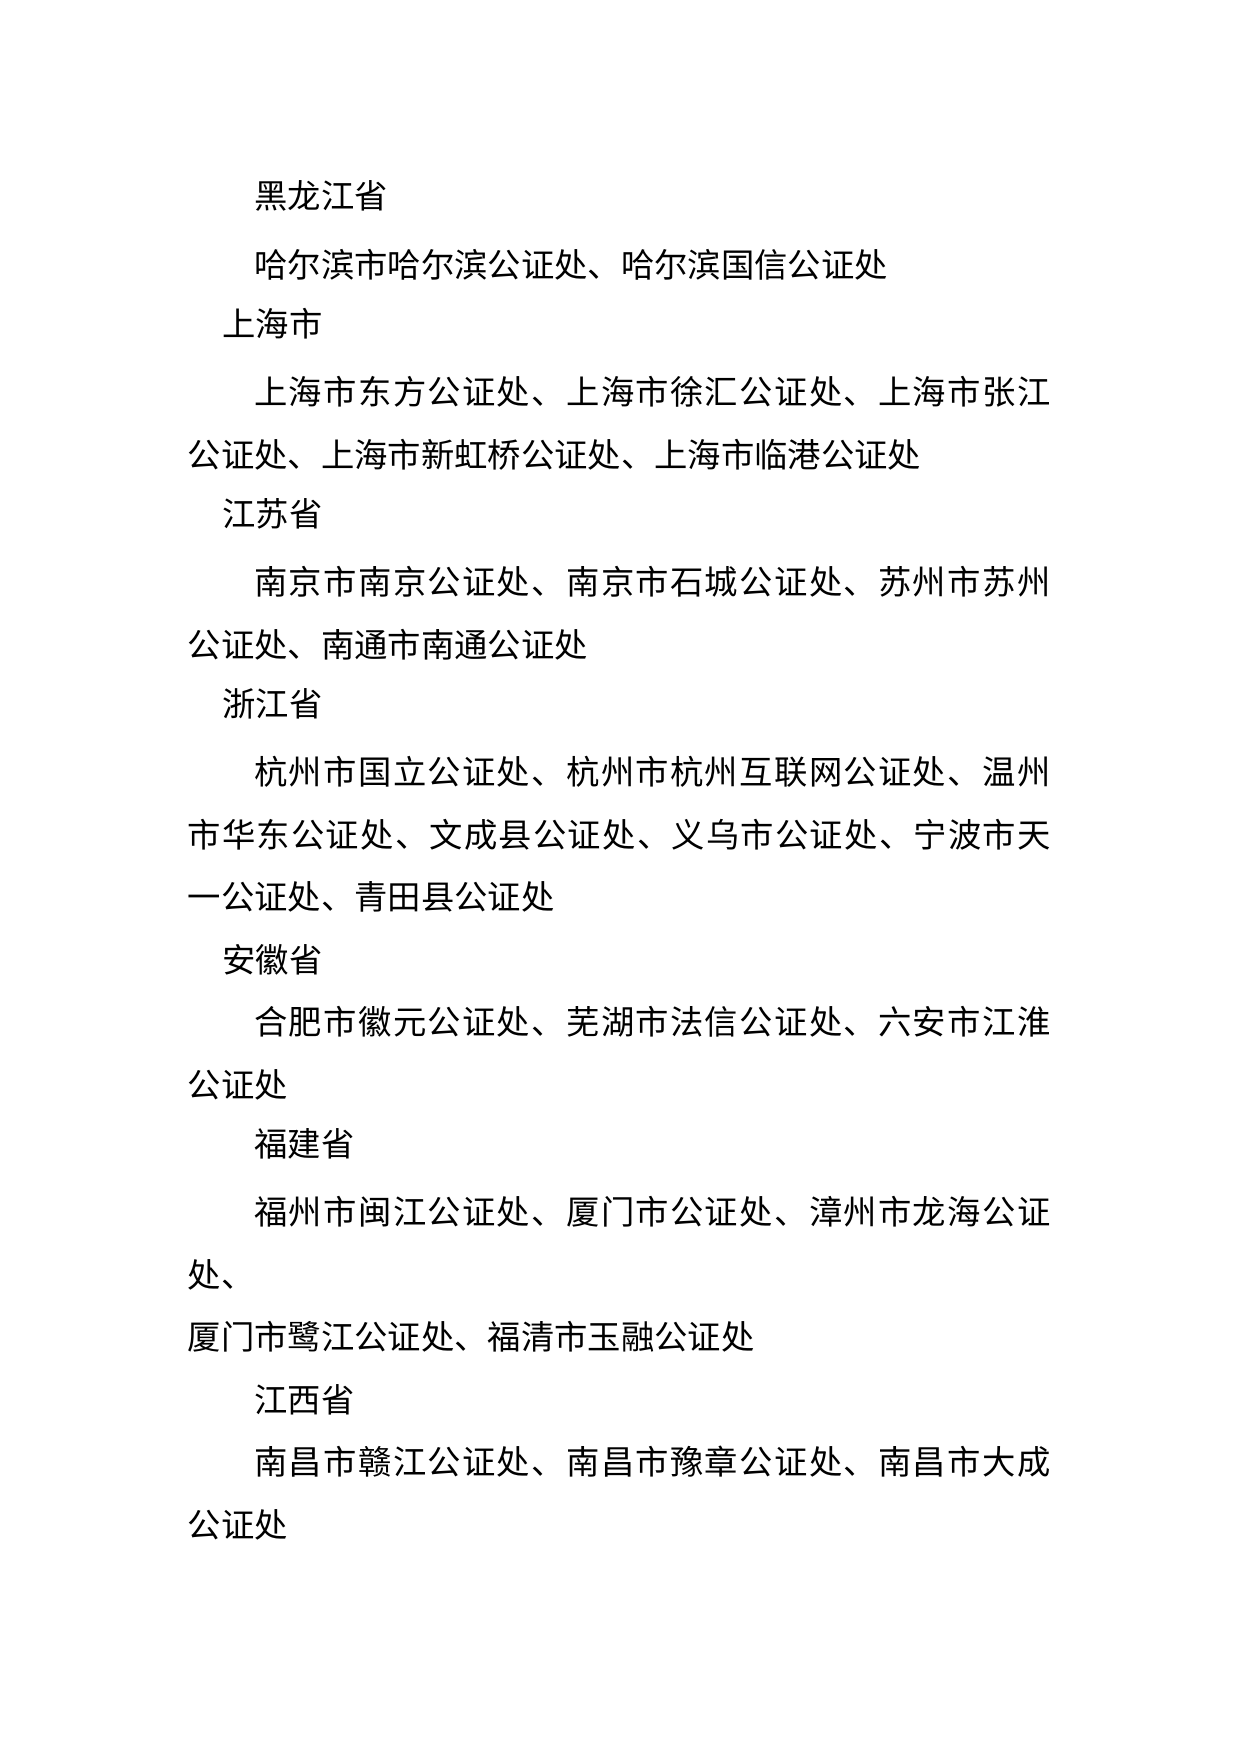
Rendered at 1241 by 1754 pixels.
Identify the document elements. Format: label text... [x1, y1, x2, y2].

text 江苏省 [187, 479, 1053, 544]
text 合肥市徽元公证处、芜湖市法信公证处、六安市江淮公证处 [187, 984, 1053, 1109]
text 杭州市国立公证处、杭州市杭州互联网公证处、温州市华东公证处、文成县公证处、义乌市公证处、宁波市天一公证处、青田县公证处 [187, 734, 1053, 922]
text 哈尔滨市哈尔滨公证处、哈尔滨国信公证处 [187, 227, 1053, 289]
text 南昌市赣江公证处、南昌市豫章公证处、南昌市大成公证处 [187, 1424, 1053, 1549]
text 南京市南京公证处、南京市石城公证处、苏州市苏州公证处、南通市南通公证处 [187, 544, 1053, 669]
text 上海市东方公证处、上海市徐汇公证处、上海市张江公证处、上海市新虹桥公证处、上海市临港公证处 [187, 354, 1053, 479]
text 黑龙江省 [187, 162, 1053, 227]
text 上海市 [187, 289, 1053, 354]
text 江西省 [187, 1362, 1053, 1424]
text 福建省 [187, 1109, 1053, 1174]
text 安徽省 [187, 922, 1053, 984]
text 厦门市鹭江公证处、福清市玉融公证处 [187, 1299, 1053, 1362]
text 浙江省 [187, 669, 1053, 734]
text 福州市闽江公证处、厦门市公证处、漳州市龙海公证处、 [187, 1174, 1053, 1299]
